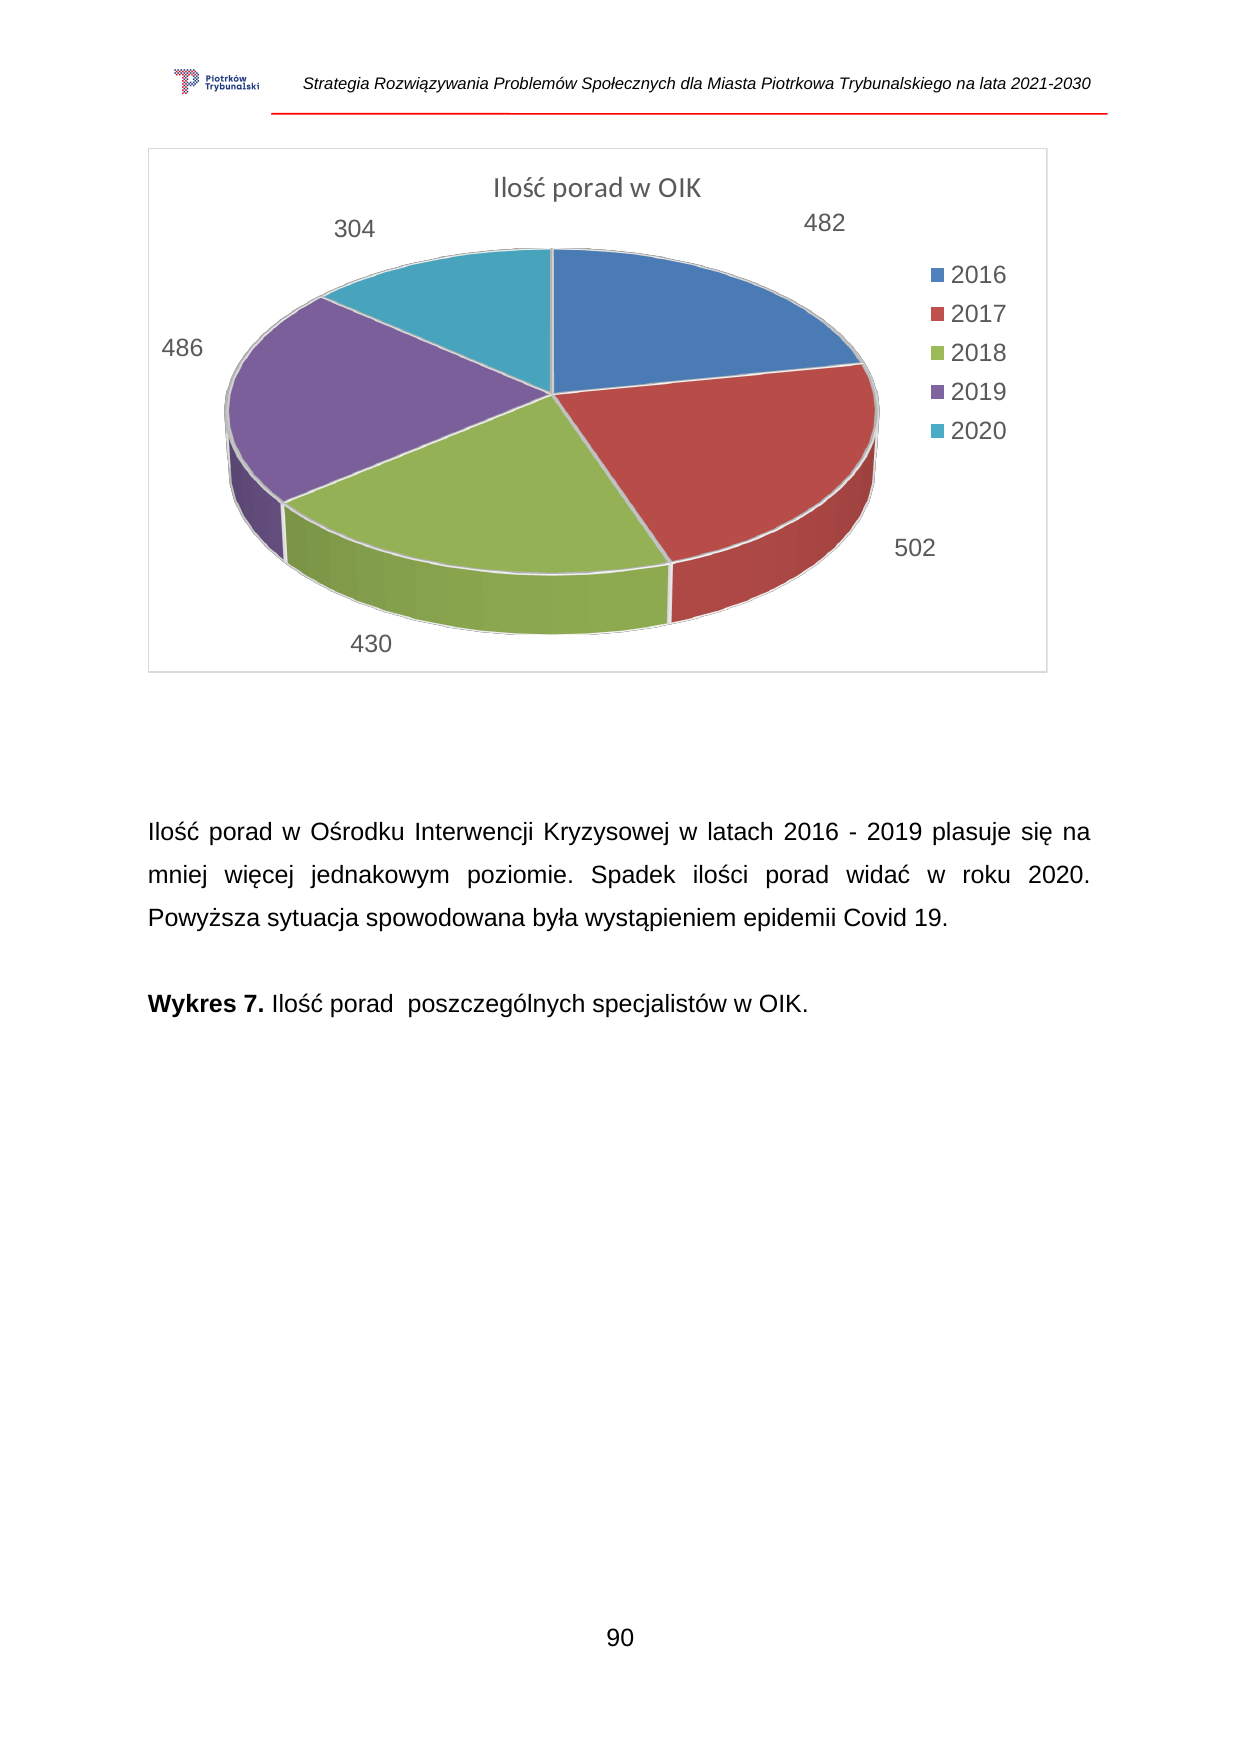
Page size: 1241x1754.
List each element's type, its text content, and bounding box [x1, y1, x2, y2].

text Wykres 7. Ilość porad poszczególnych specjalistów w OIK. [148, 989, 1092, 1018]
text Ilość porad w Ośrodku Interwencji Kryzysowej w latach 2016 - 2019 plasuje się na mniej więcej jednakowym poziomie. Spadek ilości porad widać w roku 2020. Powyższa sytuacja spowodowana była wystąpieniem epidemii Covid 19. [148, 816, 1092, 931]
picture [161, 26, 268, 133]
